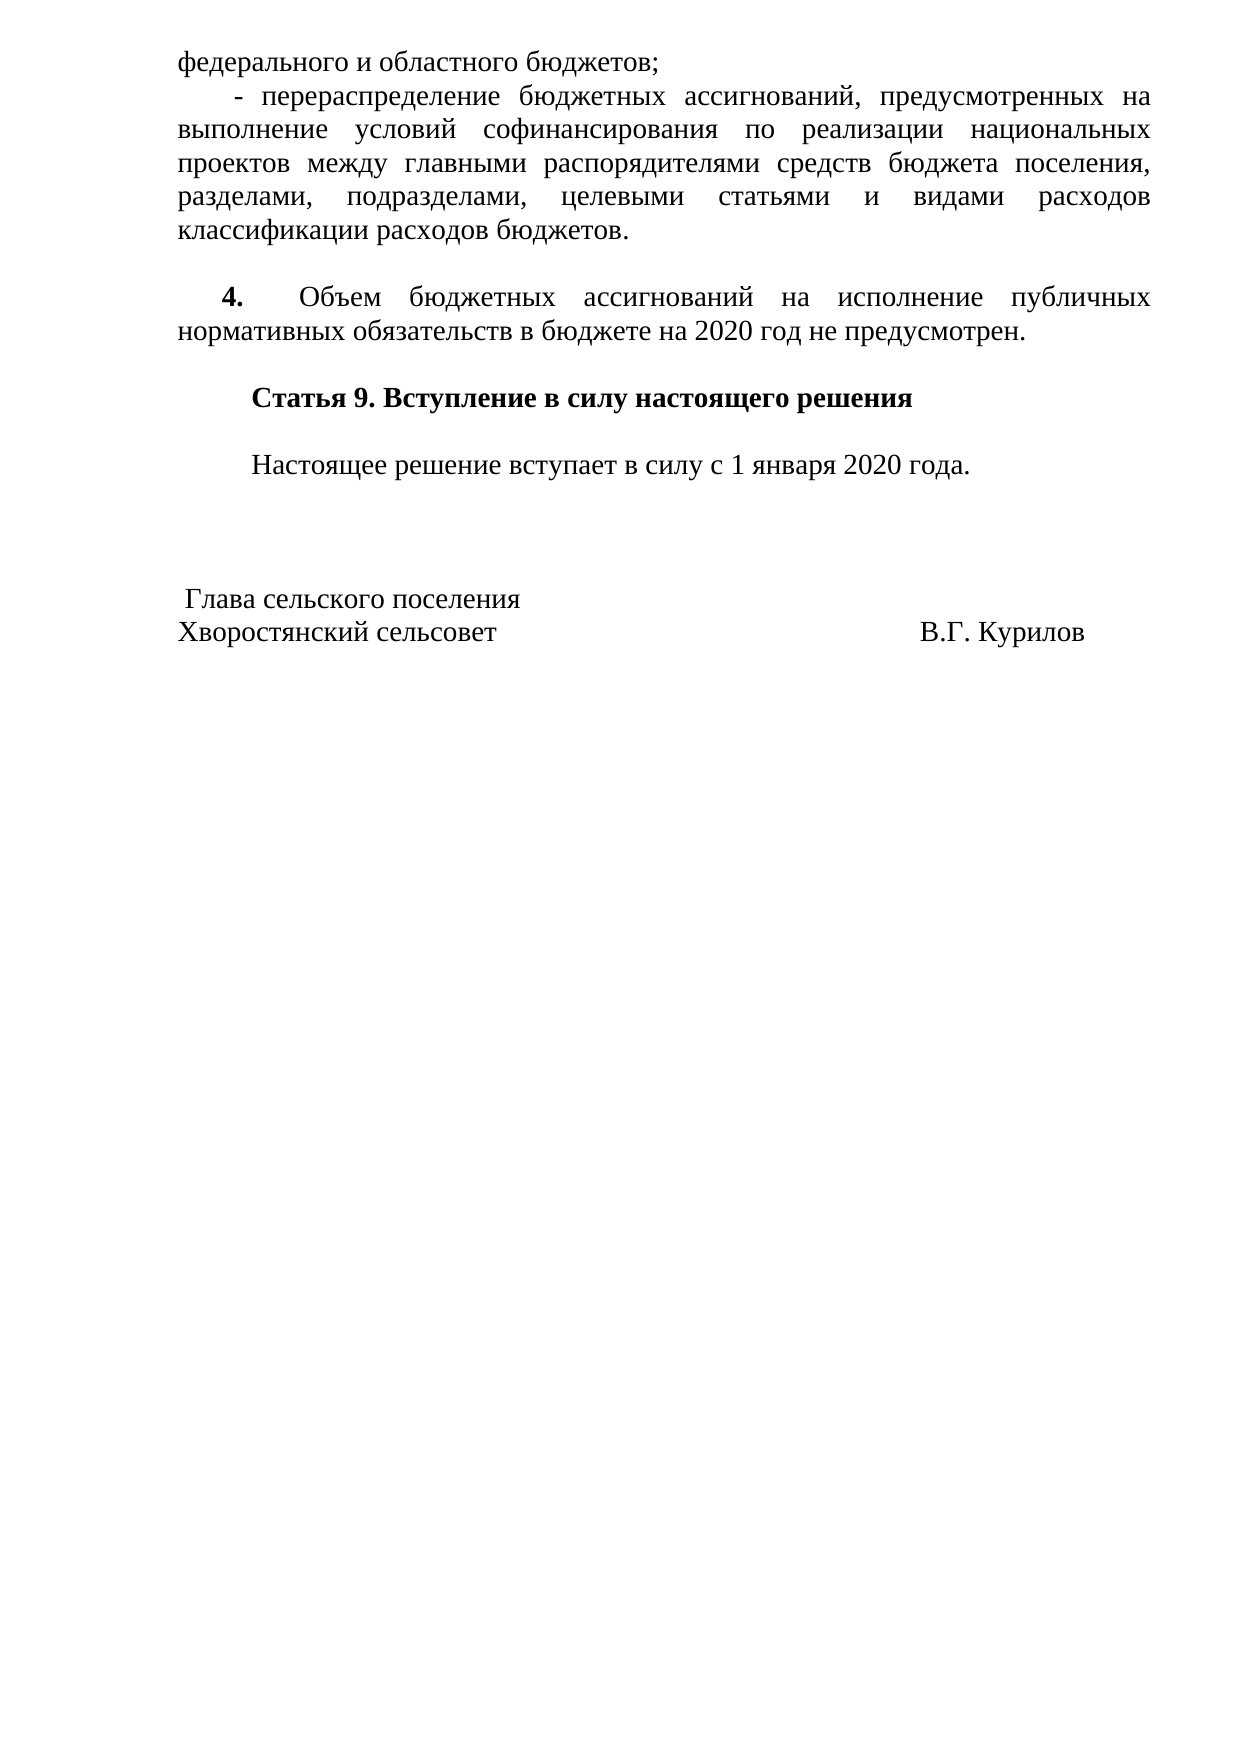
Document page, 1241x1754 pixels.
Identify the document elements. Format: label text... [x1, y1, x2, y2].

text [177, 44, 1152, 78]
text - перераспределение бюджетных ассигнований, предусмотренных на выполнение условий софинансирования по реализации национальных проектов между главными распорядителями средств бюджета поселения, разделами, подразделами, целевыми статьями и видами расходов классификации расходов бюджетов. [177, 78, 1152, 246]
text Статья 9. Вступление в силу настоящего решения [177, 380, 1152, 413]
text Глава сельского поселения [177, 581, 1152, 614]
text Хворостянский сельсовет В.Г. Курилов [177, 614, 1152, 648]
text 4. Объем бюджетных ассигнований на исполнение публичных нормативных обязательств в бюджете на 2020 год не предусмотрен. [177, 279, 1152, 346]
text Настоящее решение вступает в силу с 1 января 2020 года. [177, 447, 1152, 480]
